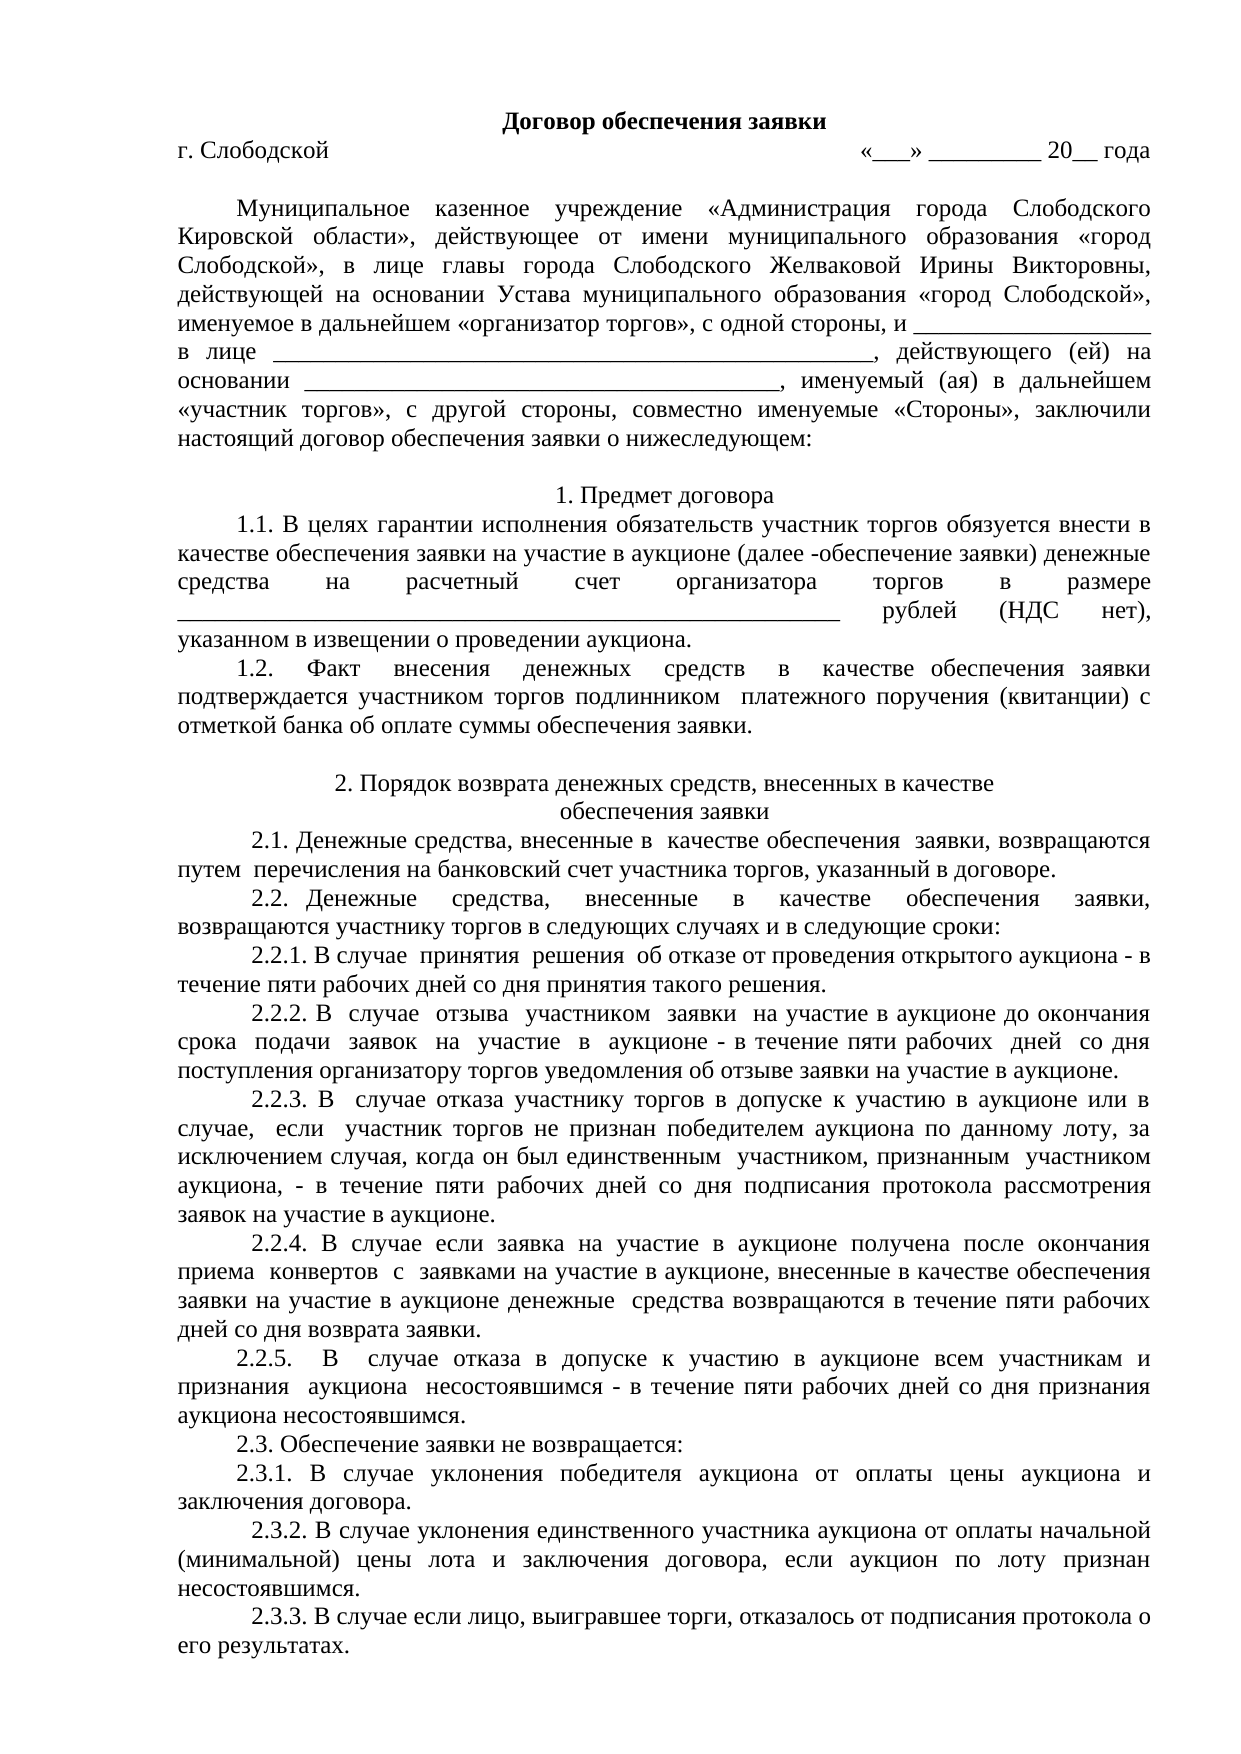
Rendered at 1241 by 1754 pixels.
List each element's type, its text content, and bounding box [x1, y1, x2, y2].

text 2.3. Обеспечение заявки не возвращается: [177, 1429, 1152, 1458]
text 2.3.1. В случае уклонения победителя аукциона от оплаты цены аукциона и заключения договора. [177, 1458, 1152, 1515]
text 2.3.3. В случае если лицо, выигравшее торги, отказалось от подписания протокола о его результатах. [177, 1601, 1152, 1659]
text 2.2.3. В случае отказа участнику торгов в допуске к участию в аукционе или в случае, если участник торгов не признан победителем аукциона по данному лоту, за исключением случая, когда он был единственным участником, признанным участником аукциона, - в течение пяти рабочих дней со дня подписания протокола рассмотрения заявок на участие в аукционе. [177, 1084, 1152, 1228]
text 2.2. Денежные средства, внесенные в качестве обеспечения заявки, возвращаются участнику торгов в следующих случаях и в следующие сроки: [177, 883, 1152, 940]
text Договор обеспечения заявки [177, 106, 1152, 135]
text г. Слободской «___» _________ 20__ года [177, 135, 1152, 164]
text 1.1. В целях гарантии исполнения обязательств участник торгов обязуется внести в качестве обеспечения заявки на участие в аукционе (далее -обеспечение заявки) денежные средства на расчетный счет организатора торгов в размере _____________________________________________________ рублей (НДС нет), указанном в извещении о проведении аукциона. [177, 509, 1152, 653]
text обеспечения заявки [177, 796, 1152, 825]
text 2.3.2. В случае уклонения единственного участника аукциона от оплаты начальной (минимальной) цены лота и заключения договора, если аукцион по лоту признан несостоявшимся. [177, 1515, 1152, 1601]
text 2.2.2. В случае отзыва участником заявки на участие в аукционе до окончания срока подачи заявок на участие в аукционе - в течение пяти рабочих дней со дня поступления организатору торгов уведомления об отзыве заявки на участие в аукционе. [177, 998, 1152, 1084]
text 2.1. Денежные средства, внесенные в качестве обеспечения заявки, возвращаются путем перечисления на банковский счет участника торгов, указанный в договоре. [177, 825, 1152, 883]
text 2. Порядок возврата денежных средств, внесенных в качестве [177, 768, 1152, 796]
text 1.2. Факт внесения денежных средств в качестве обеспечения заявки подтверждается участником торгов подлинником платежного поручения (квитанции) с отметкой банка об оплате суммы обеспечения заявки. [177, 653, 1152, 739]
text 2.2.5. В случае отказа в допуске к участию в аукционе всем участникам и признания аукциона несостоявшимся - в течение пяти рабочих дней со дня признания аукциона несостоявшимся. [177, 1343, 1152, 1429]
text Муниципальное казенное учреждение «Администрация города Слободского Кировской области», действующее от имени муниципального образования «город Слободской», в лице главы города Слободского Желваковой Ирины Викторовны, действующей на основании Устава муниципального образования «город Слободской», именуемое в дальнейшем «организатор торгов», с одной стороны, и ___________________ в лице ________________________________________________, действующего (ей) на основании ______________________________________, именуемый (ая) в дальнейшем «участник торгов», с другой стороны, совместно именуемые «Стороны», заключили настоящий договор обеспечения заявки о нижеследующем: [177, 193, 1152, 451]
text 2.2.1. В случае принятия решения об отказе от проведения открытого аукциона - в течение пяти рабочих дней со дня принятия такого решения. [177, 940, 1152, 998]
text 2.2.4. В случае если заявка на участие в аукционе получена после окончания приема конвертов с заявками на участие в аукционе, внесенные в качестве обеспечения заявки на участие в аукционе денежные средства возвращаются в течение пяти рабочих дней со дня возврата заявки. [177, 1228, 1152, 1343]
text 1. Предмет договора [177, 480, 1152, 509]
